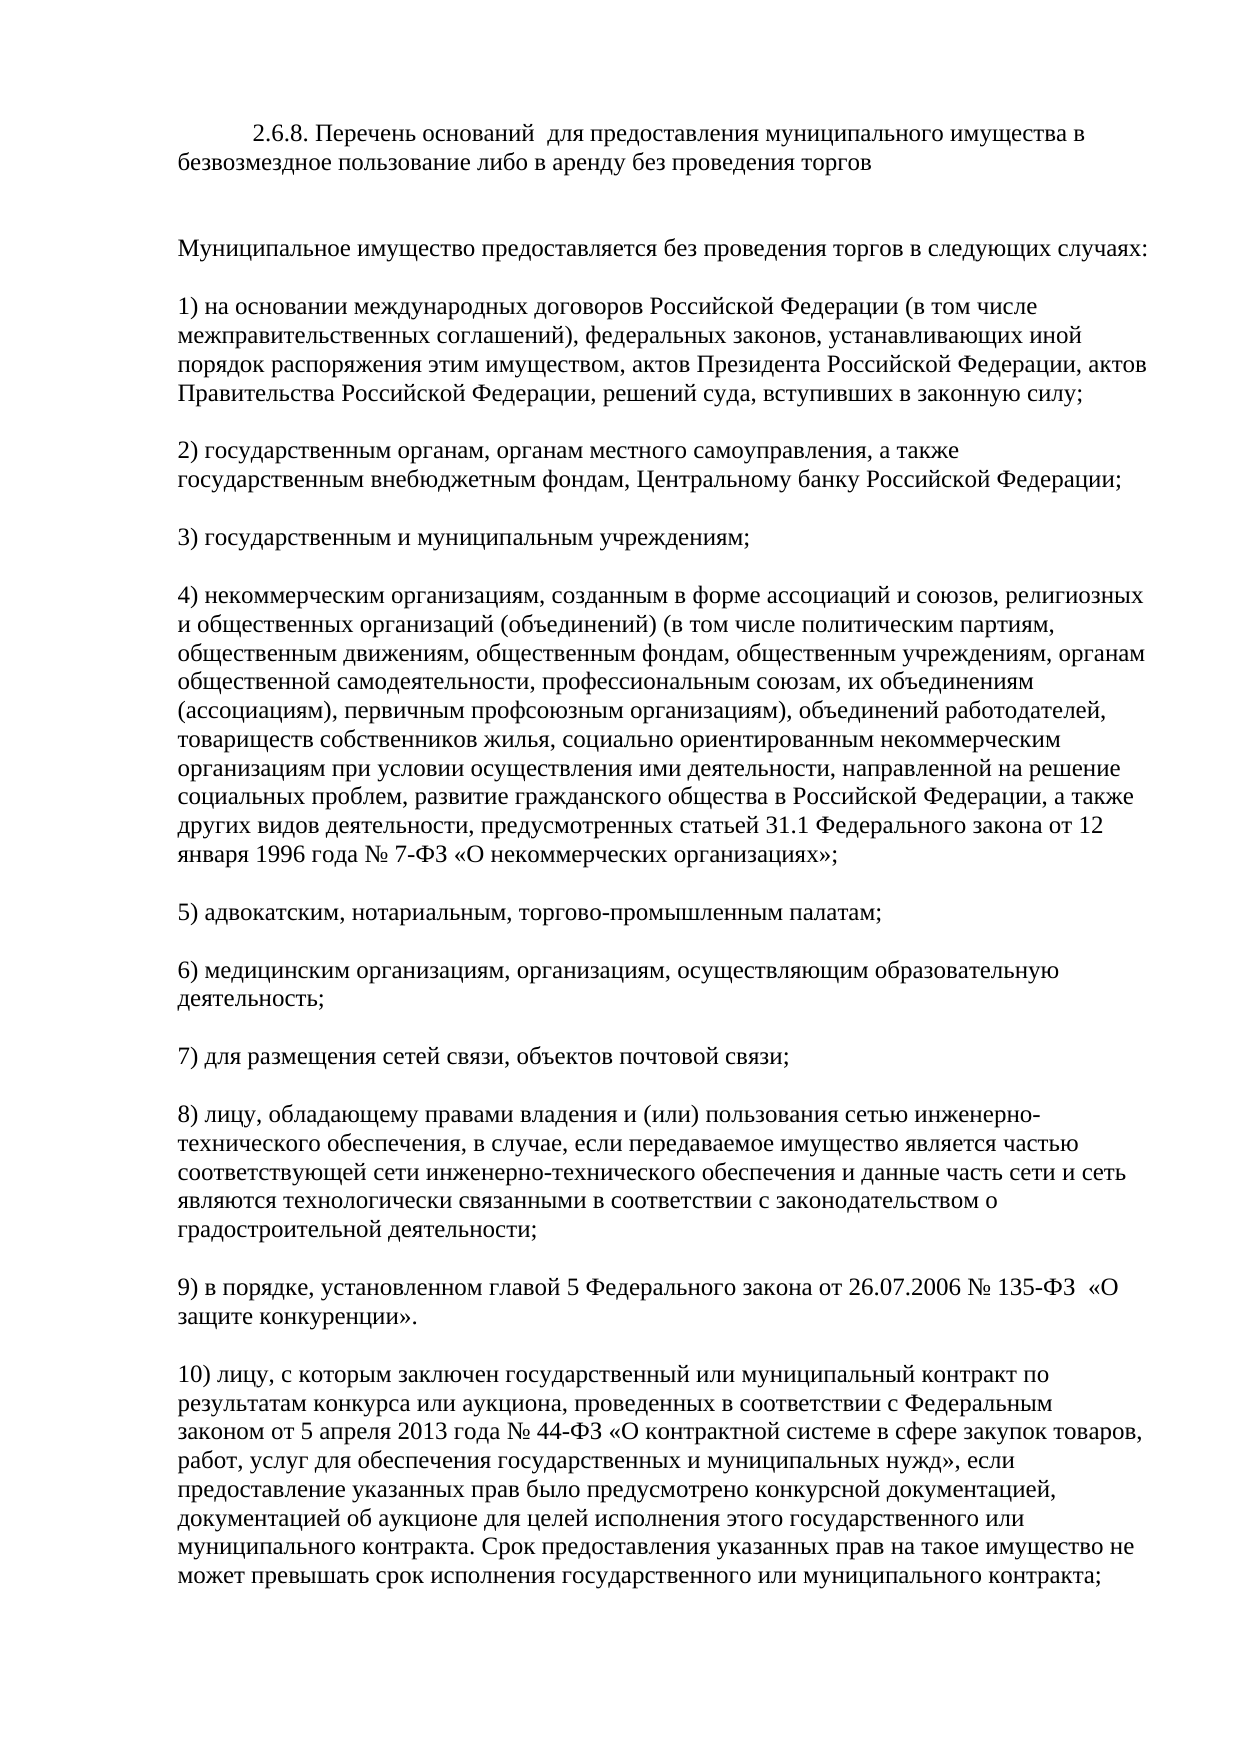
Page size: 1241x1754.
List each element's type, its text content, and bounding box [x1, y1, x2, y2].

text 2.6.8. Перечень оснований для предоставления муниципального имущества в безвозмездное пользование либо в аренду без проведения торгов [177, 118, 1152, 176]
text 8) лицу, обладающему правами владения и (или) пользования сетью инженерно-технического обеспечения, в случае, если передаваемое имущество является частью соответствующей сети инженерно-технического обеспечения и данные часть сети и сеть являются технологически связанными в соответствии с законодательством о градостроительной деятельности; [177, 1099, 1152, 1243]
text 9) в порядке, установленном главой 5 Федерального закона от 26.07.2006 № 135-ФЗ «О защите конкуренции». [177, 1272, 1152, 1330]
text 4) некоммерческим организациям, созданным в форме ассоциаций и союзов, религиозных и общественных организаций (объединений) (в том числе политическим партиям, общественным движениям, общественным фондам, общественным учреждениям, органам общественной самодеятельности, профессиональным союзам, их объединениям (ассоциациям), первичным профсоюзным организациям), объединений работодателей, товариществ собственников жилья, социально ориентированным некоммерческим организациям при условии осуществления ими деятельности, направленной на решение социальных проблем, развитие гражданского общества в Российской Федерации, а также других видов деятельности, предусмотренных статьей 31.1 Федерального закона от 12 января 1996 года № 7-ФЗ «О некоммерческих организациях»; [177, 580, 1152, 868]
text 2)​ государственным органам, органам местного самоуправления, а также государственным внебюджетным фондам, Центральному банку Российской Федерации; [177, 436, 1152, 493]
text 6) медицинским организациям, организациям, осуществляющим образовательную деятельность; [177, 955, 1152, 1012]
text Муниципальное имущество предоставляется без проведения торгов в следующих случаях: [177, 233, 1152, 262]
text 3) государственным и муниципальным учреждениям; [177, 522, 1152, 551]
text 5) адвокатским, нотариальным, торгово-промышленным палатам; [177, 897, 1152, 926]
text 7) для размещения сетей связи, объектов почтовой связи; [177, 1041, 1152, 1070]
text 10) лицу, с которым заключен государственный или муниципальный контракт по результатам конкурса или аукциона, проведенных в соответствии с Федеральным законом от 5 апреля 2013 года № 44-ФЗ «О контрактной системе в сфере закупок товаров, работ, услуг для обеспечения государственных и муниципальных нужд», если предоставление указанных прав было предусмотрено конкурсной документацией, документацией об аукционе для целей исполнения этого государственного или муниципального контракта. Срок предоставления указанных прав на такое имущество не может превышать срок исполнения государственного или муниципального контракта; [177, 1359, 1152, 1589]
text 1)​ на основании международных договоров Российской Федерации (в том числе межправительственных соглашений), федеральных законов, устанавливающих иной порядок распоряжения этим имуществом, актов Президента Российской Федерации, актов Правительства Российской Федерации, решений суда, вступивших в законную силу; [177, 291, 1152, 406]
